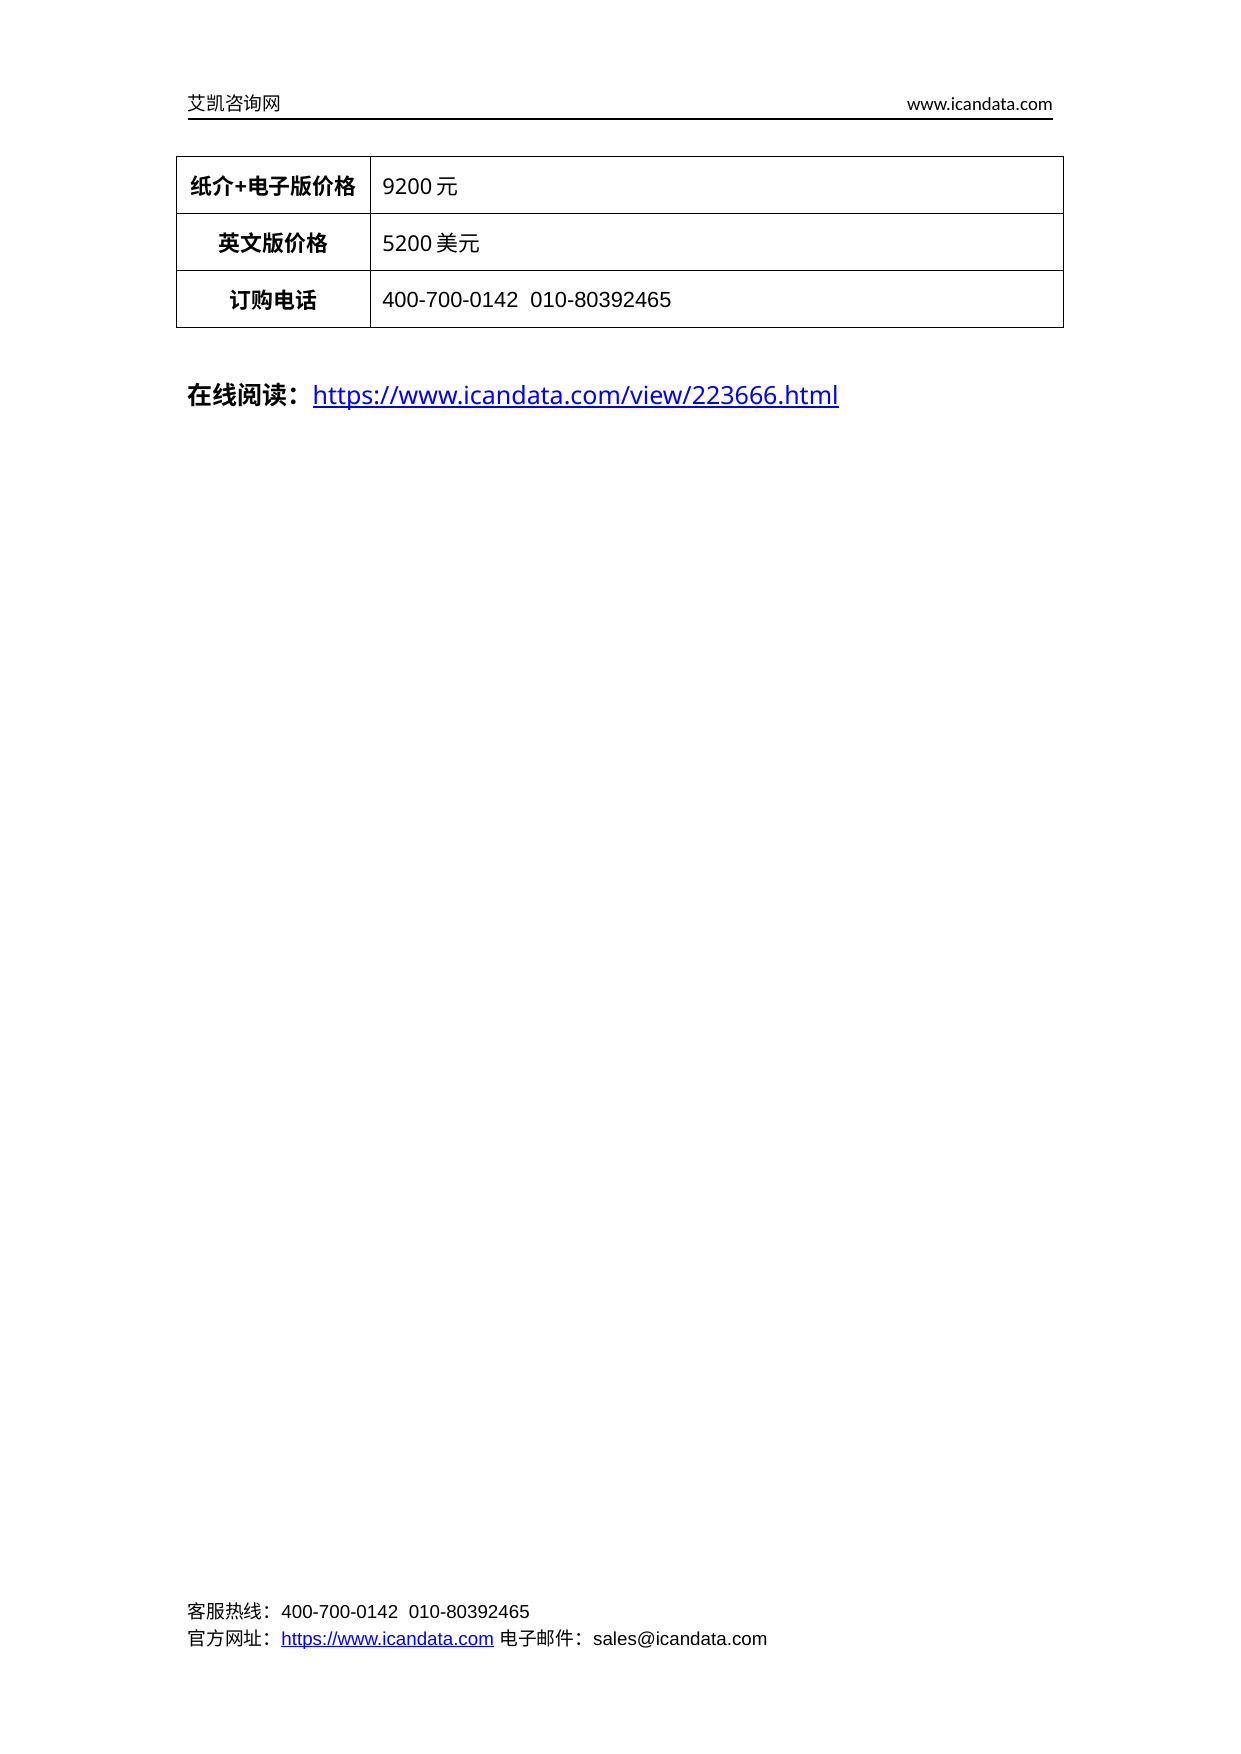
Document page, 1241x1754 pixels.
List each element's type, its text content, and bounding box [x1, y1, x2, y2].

text 在线阅读：https://www.icandata.com/view/223666.html [187, 361, 1053, 426]
table_cell 订购电话 [177, 271, 370, 327]
table_cell 400-700-0142 010-80392465 [371, 271, 1063, 327]
table_cell 9200元 [371, 157, 1063, 213]
table_cell 5200美元 [371, 214, 1063, 270]
table_cell 纸介+电子版价格 [177, 157, 370, 213]
table_cell 英文版价格 [177, 214, 370, 270]
